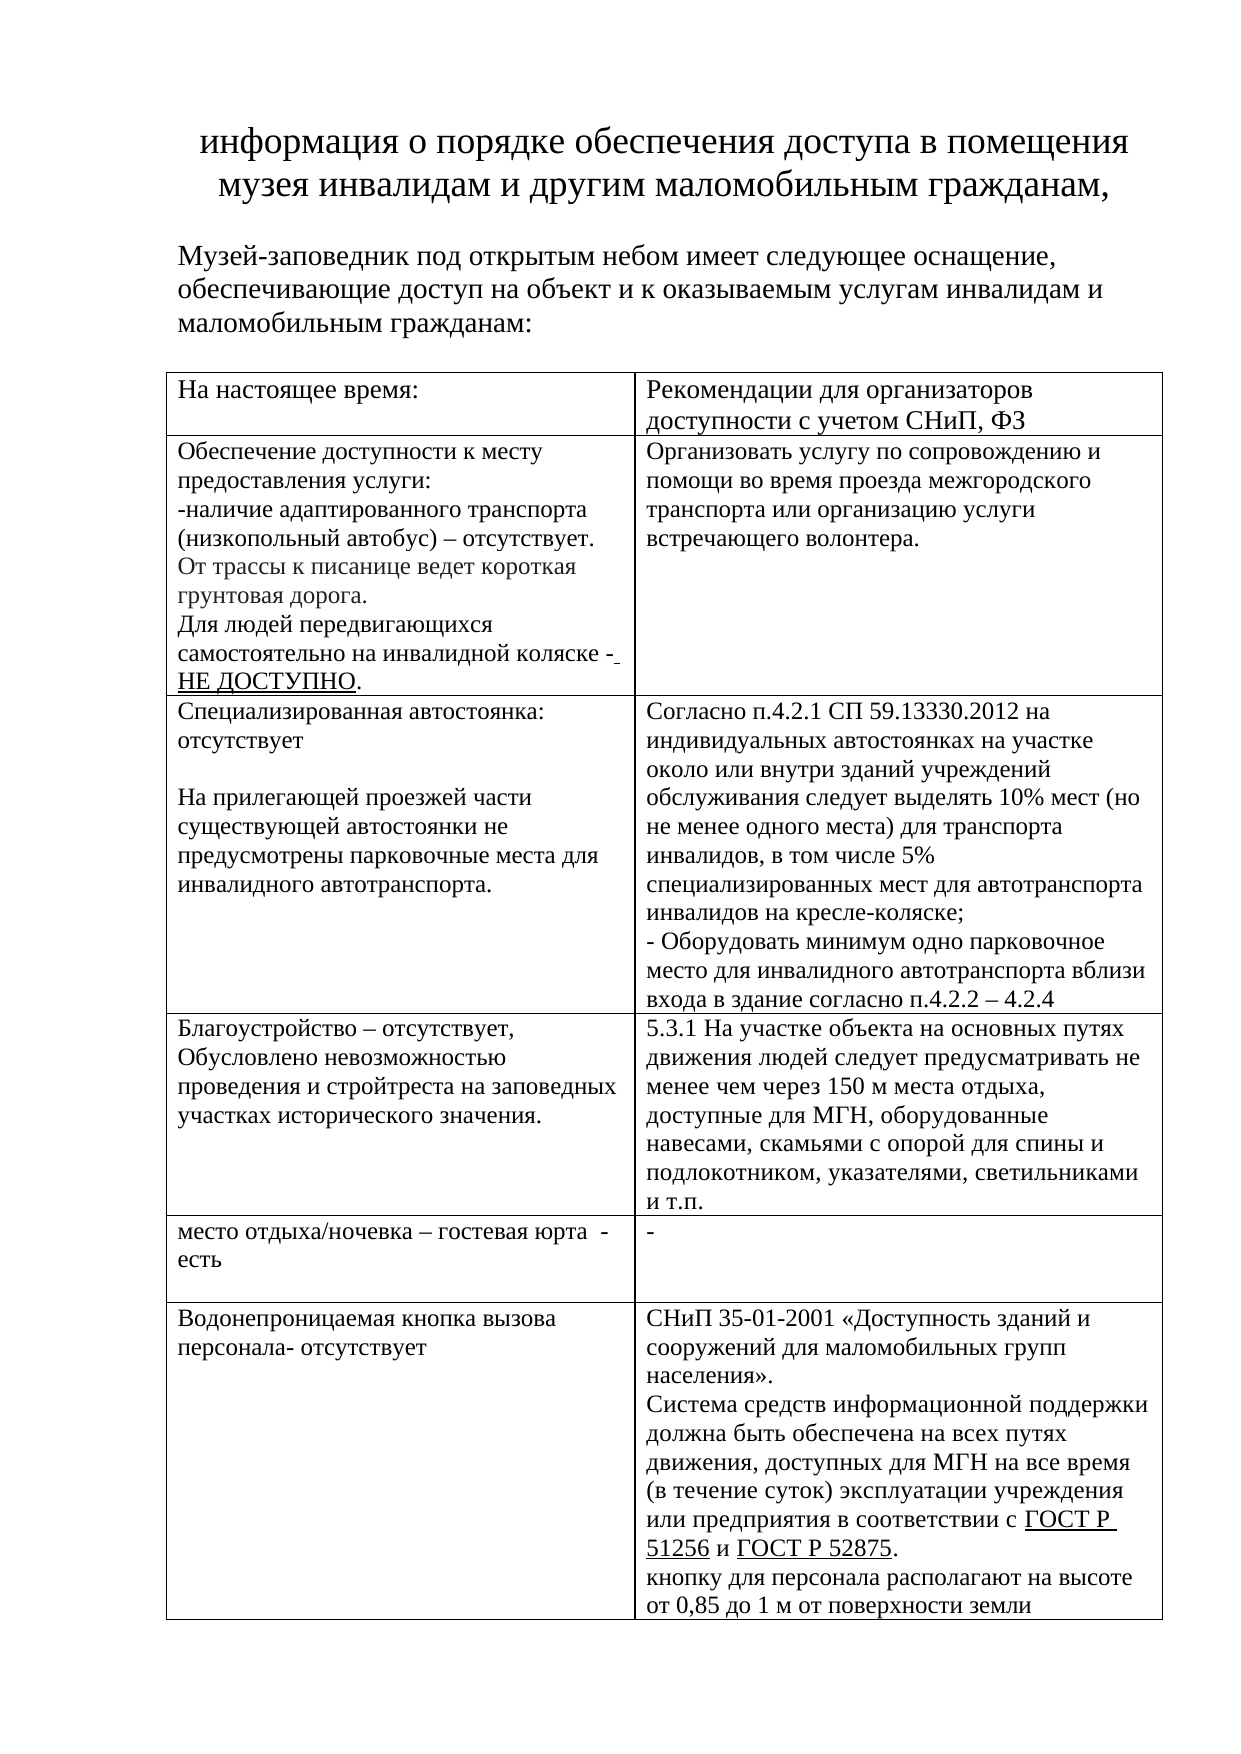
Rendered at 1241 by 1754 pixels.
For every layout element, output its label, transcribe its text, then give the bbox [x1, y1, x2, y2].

table_cell Водонепроницаемая кнопка вызова персонала- отсутствует [167, 1303, 634, 1619]
table_cell СНиП 35-01-2001 «Доступность зданий и сооружений для маломобильных групп населения». Система средств информационной поддержки должна быть обеспечена на всех путях движения, доступных для МГН на все время (в течение суток) эксплуатации учреждения или предприятия в соответствии с ГОСТ Р 51256 и ГОСТ Р 52875. кнопку для персонала располагают на высоте от 0,85 до 1 м от поверхности земли [636, 1303, 1162, 1619]
table_cell Согласно п.4.2.1 СП 59.13330.2012 на индивидуальных автостоянках на участке около или внутри зданий учреждений обслуживания следует выделять 10% мест (но не менее одного места) для транспорта инвалидов, в том числе 5% специализированных мест для автотранспорта инвалидов на кресле-коляске; - Оборудовать минимум одно парковочное место для инвалидного автотранспорта вблизи входа в здание согласно п.4.2.2 – 4.2.4 [636, 696, 1162, 1012]
table_cell - [636, 1216, 1162, 1302]
table_cell место отдыха/ночевка – гостевая юрта - есть [167, 1216, 634, 1302]
text информация о порядке обеспечения доступа в помещения музея инвалидам и другим маломобильным гражданам, [177, 118, 1152, 204]
table_cell Специализированная автостоянка: отсутствует На прилегающей проезжей части существующей автостоянки не предусмотрены парковочные места для инвалидного автотранспорта. [167, 696, 634, 1012]
table_cell Организовать услугу по сопровождению и помощи во время проезда межгородского транспорта или организацию услуги встречающего волонтера. [636, 436, 1162, 695]
table_header Рекомендации для организаторов доступности с учетом СНиП, ФЗ [636, 373, 1162, 435]
table_cell 5.3.1 На участке объекта на основных путях движения людей следует предусматривать не менее чем через 150 м места отдыха, доступные для МГН, оборудованные навесами, скамьями с опорой для спины и подлокотником, указателями, светильниками и т.п. [636, 1014, 1162, 1215]
text Музей-заповедник под открытым небом имеет следующее оснащение, обеспечивающие доступ на объект и к оказываемым услугам инвалидам и маломобильным гражданам: [177, 238, 1152, 338]
table_cell Обеспечение доступности к месту предоставления услуги: -наличие адаптированного транспорта (низкопольный автобус) – отсутствует. От трассы к писанице ведет короткая грунтовая дорога. Для людей передвигающихся самостоятельно на инвалидной коляске - НЕ ДОСТУПНО. [167, 436, 634, 695]
table_cell Благоустройство – отсутствует, Обусловлено невозможностью проведения и стройтреста на заповедных участках исторического значения. [167, 1014, 634, 1215]
table_header На настоящее время: [167, 373, 634, 435]
